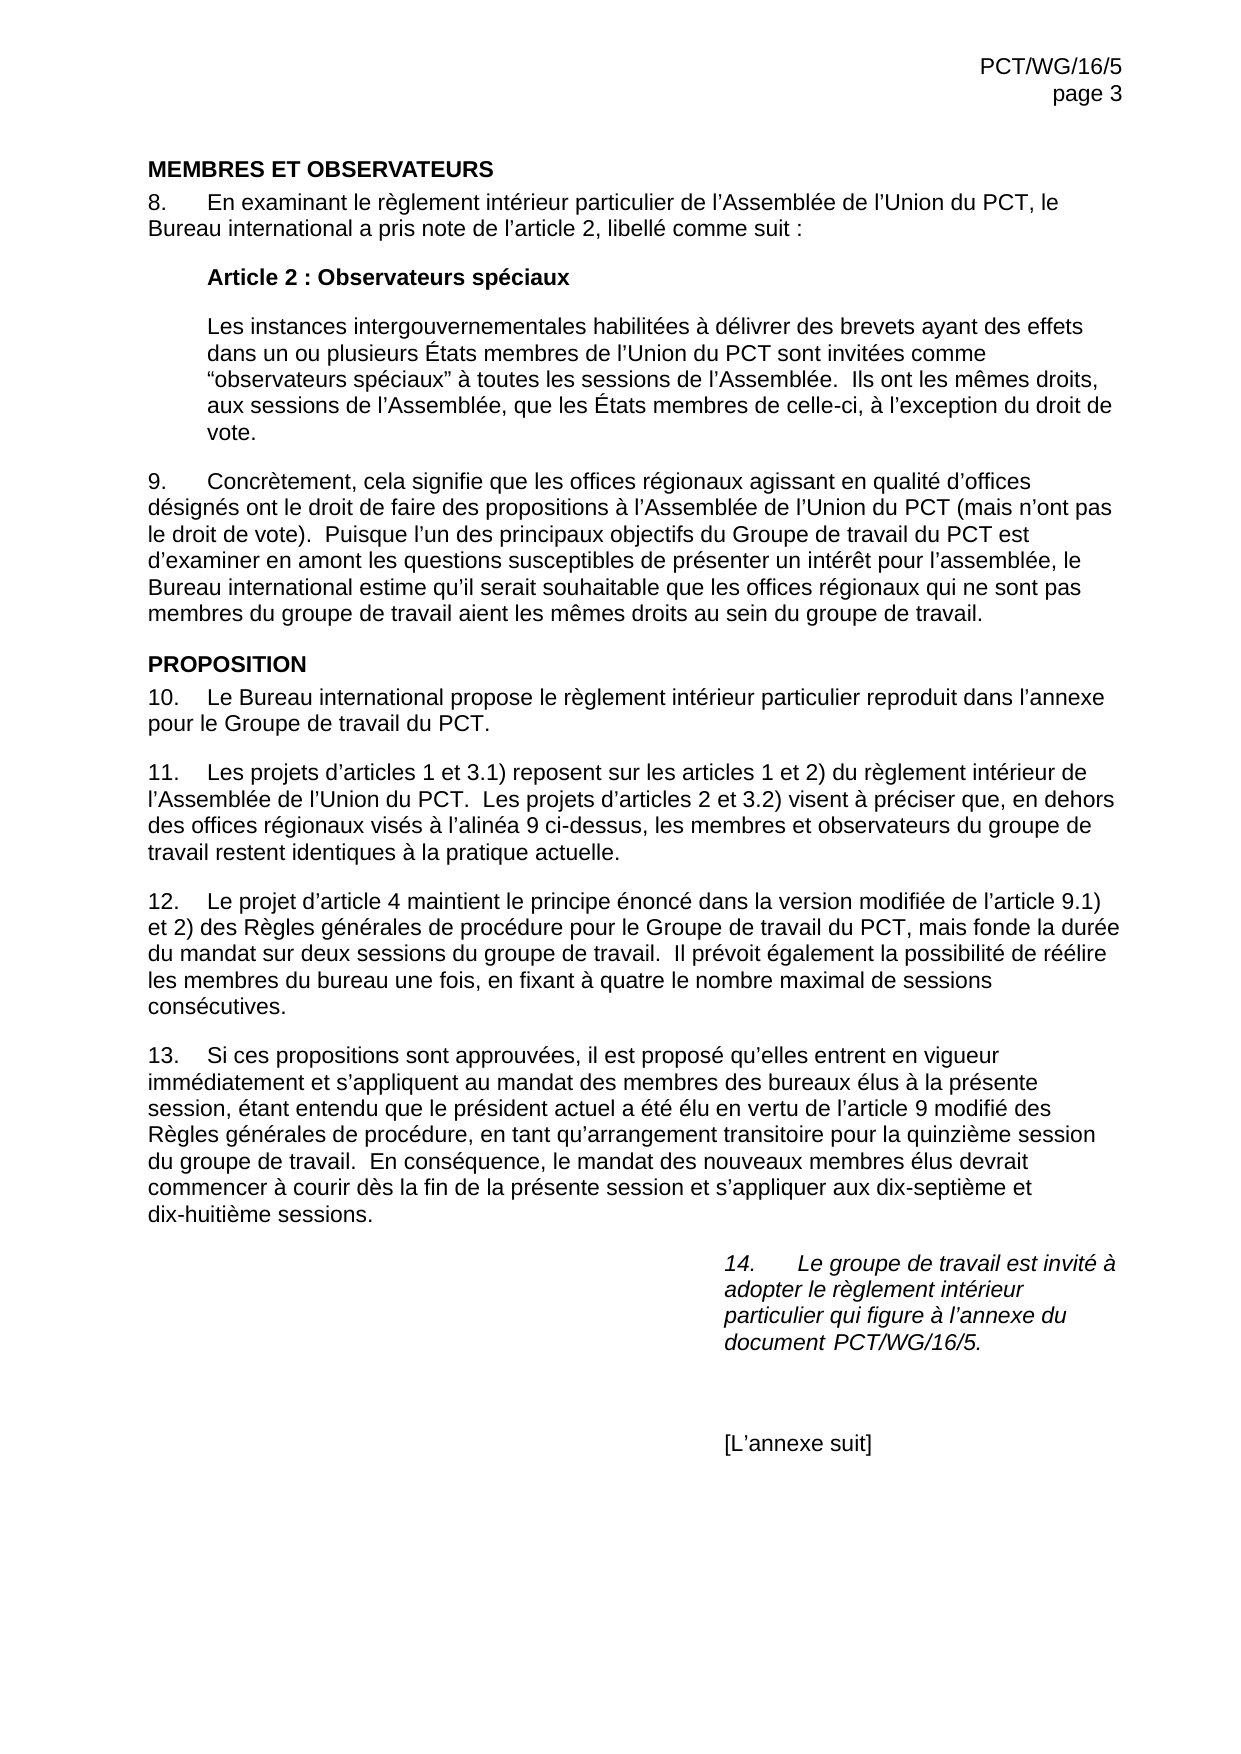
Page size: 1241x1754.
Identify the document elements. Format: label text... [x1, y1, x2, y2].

text Les projets d’articles 1 et 3.1) reposent sur les articles 1 et 2) du règlement intérieur de l’Assemblée de l’Union du PCT. Les projets d’articles 2 et 3.2) visent à préciser que, en dehors des offices régionaux visés à l’alinéa 9 ci-dessus, les membres et observateurs du groupe de travail restent identiques à la pratique actuelle. [148, 759, 1122, 865]
text Si ces propositions sont approuvées, il est proposé qu’elles entrent en vigueur immédiatement et s’appliquent au mandat des membres des bureaux élus à la présente session, étant entendu que le président actuel a été élu en vertu de l’article 9 modifié des Règles générales de procédure, en tant qu’arrangement transitoire pour la quinzième session du groupe de travail. En conséquence, le mandat des nouveaux membres élus devrait commencer à courir dès la fin de la présente session et s’appliquer aux dix-septième et dix-huitième sessions. [148, 1042, 1122, 1227]
subtitle Membres et observateurs [148, 156, 1122, 182]
text En examinant le règlement intérieur particulier de l’Assemblée de l’Union du PCT, le Bureau international a pris note de l’article 2, libellé comme suit : [148, 188, 1122, 241]
text [L’annexe suit] [724, 1430, 1122, 1457]
text Le projet d’article 4 maintient le principe énoncé dans la version modifiée de l’article 9.1) et 2) des Règles générales de procédure pour le Groupe de travail du PCT, mais fonde la durée du mandat sur deux sessions du groupe de travail. Il prévoit également la possibilité de réélire les membres du bureau une fois, en fixant à quatre le nombre maximal de sessions consécutives. [148, 888, 1122, 1019]
text Le groupe de travail est invité à adopter le règlement intérieur particulier qui figure à l’annexe du document PCT/WG/16/5. [724, 1250, 1122, 1355]
text Concrètement, cela signifie que les offices régionaux agissant en qualité d’offices désignés ont le droit de faire des propositions à l’Assemblée de l’Union du PCT (mais n’ont pas le droit de vote). Puisque l’un des principaux objectifs du Groupe de travail du PCT est d’examiner en amont les questions susceptibles de présenter un intérêt pour l’assemblée, le Bureau international estime qu’il serait souhaitable que les offices régionaux qui ne sont pas membres du groupe de travail aient les mêmes droits au sein du groupe de travail. [148, 468, 1122, 626]
text Le Bureau international propose le règlement intérieur particulier reproduit dans l’annexe pour le Groupe de travail du PCT. [148, 684, 1122, 736]
list Article 2 : Observateurs spéciaux [207, 264, 1122, 290]
list Les instances intergouvernementales habilitées à délivrer des brevets ayant des effets dans un ou plusieurs États membres de l’Union du PCT sont invitées comme “observateurs spéciaux” à toutes les sessions de l’Assemblée. Ils ont les mêmes droits, aux sessions de l’Assemblée, que les États membres de celle-ci, à l’exception du droit de vote. [207, 313, 1122, 445]
subtitle Proposition [148, 651, 1122, 677]
